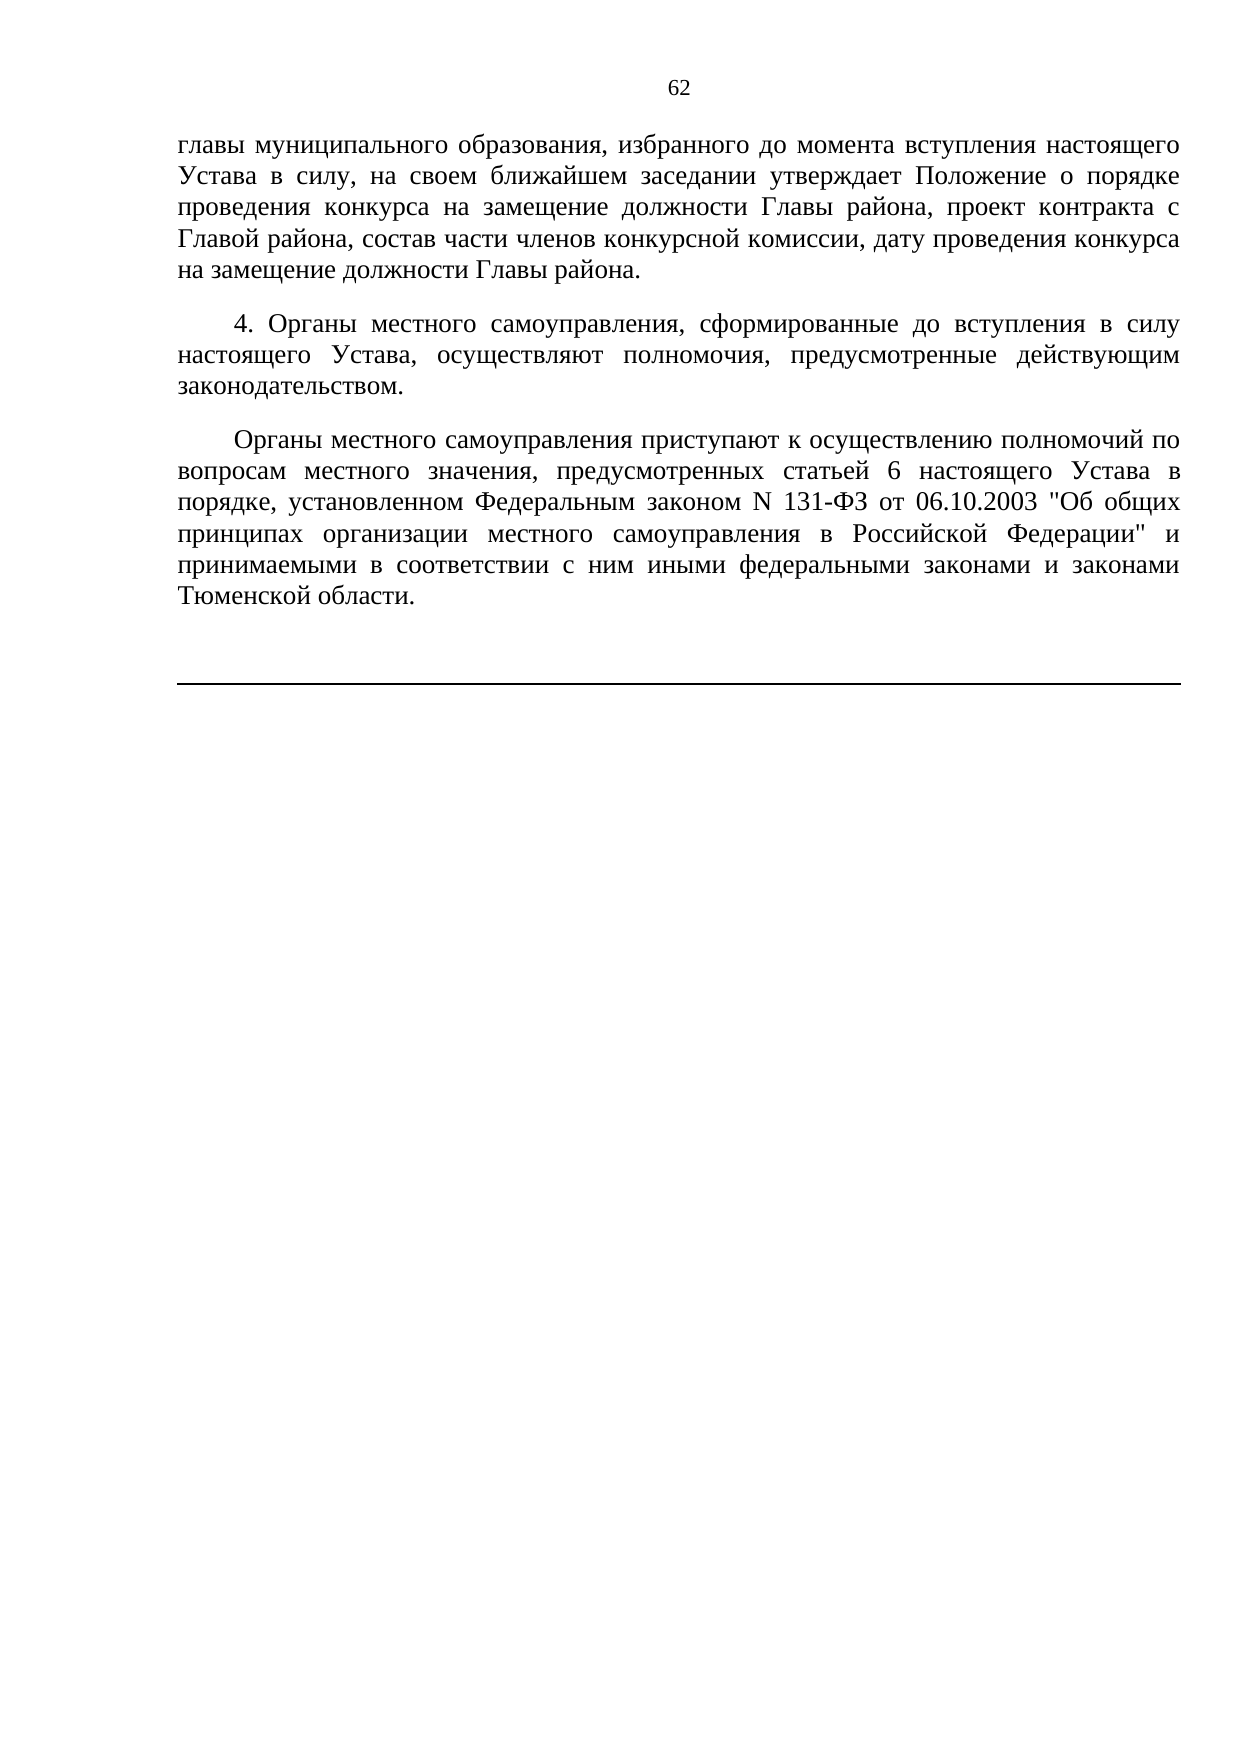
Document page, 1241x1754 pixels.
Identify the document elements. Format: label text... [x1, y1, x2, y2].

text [177, 128, 1181, 284]
text 4. Органы местного самоуправления, сформированные до вступления в силу настоящего Устава, осуществляют полномочия, предусмотренные действующим законодательством. [177, 307, 1181, 400]
text Органы местного самоуправления приступают к осуществлению полномочий по вопросам местного значения, предусмотренных статьей 6 настоящего Устава в порядке, установленном Федеральным законом N 131-ФЗ от 06.10.2003 "Об общих принципах организации местного самоуправления в Российской Федерации" и принимаемыми в соответствии с ним иными федеральными законами и законами Тюменской области. [177, 423, 1181, 610]
